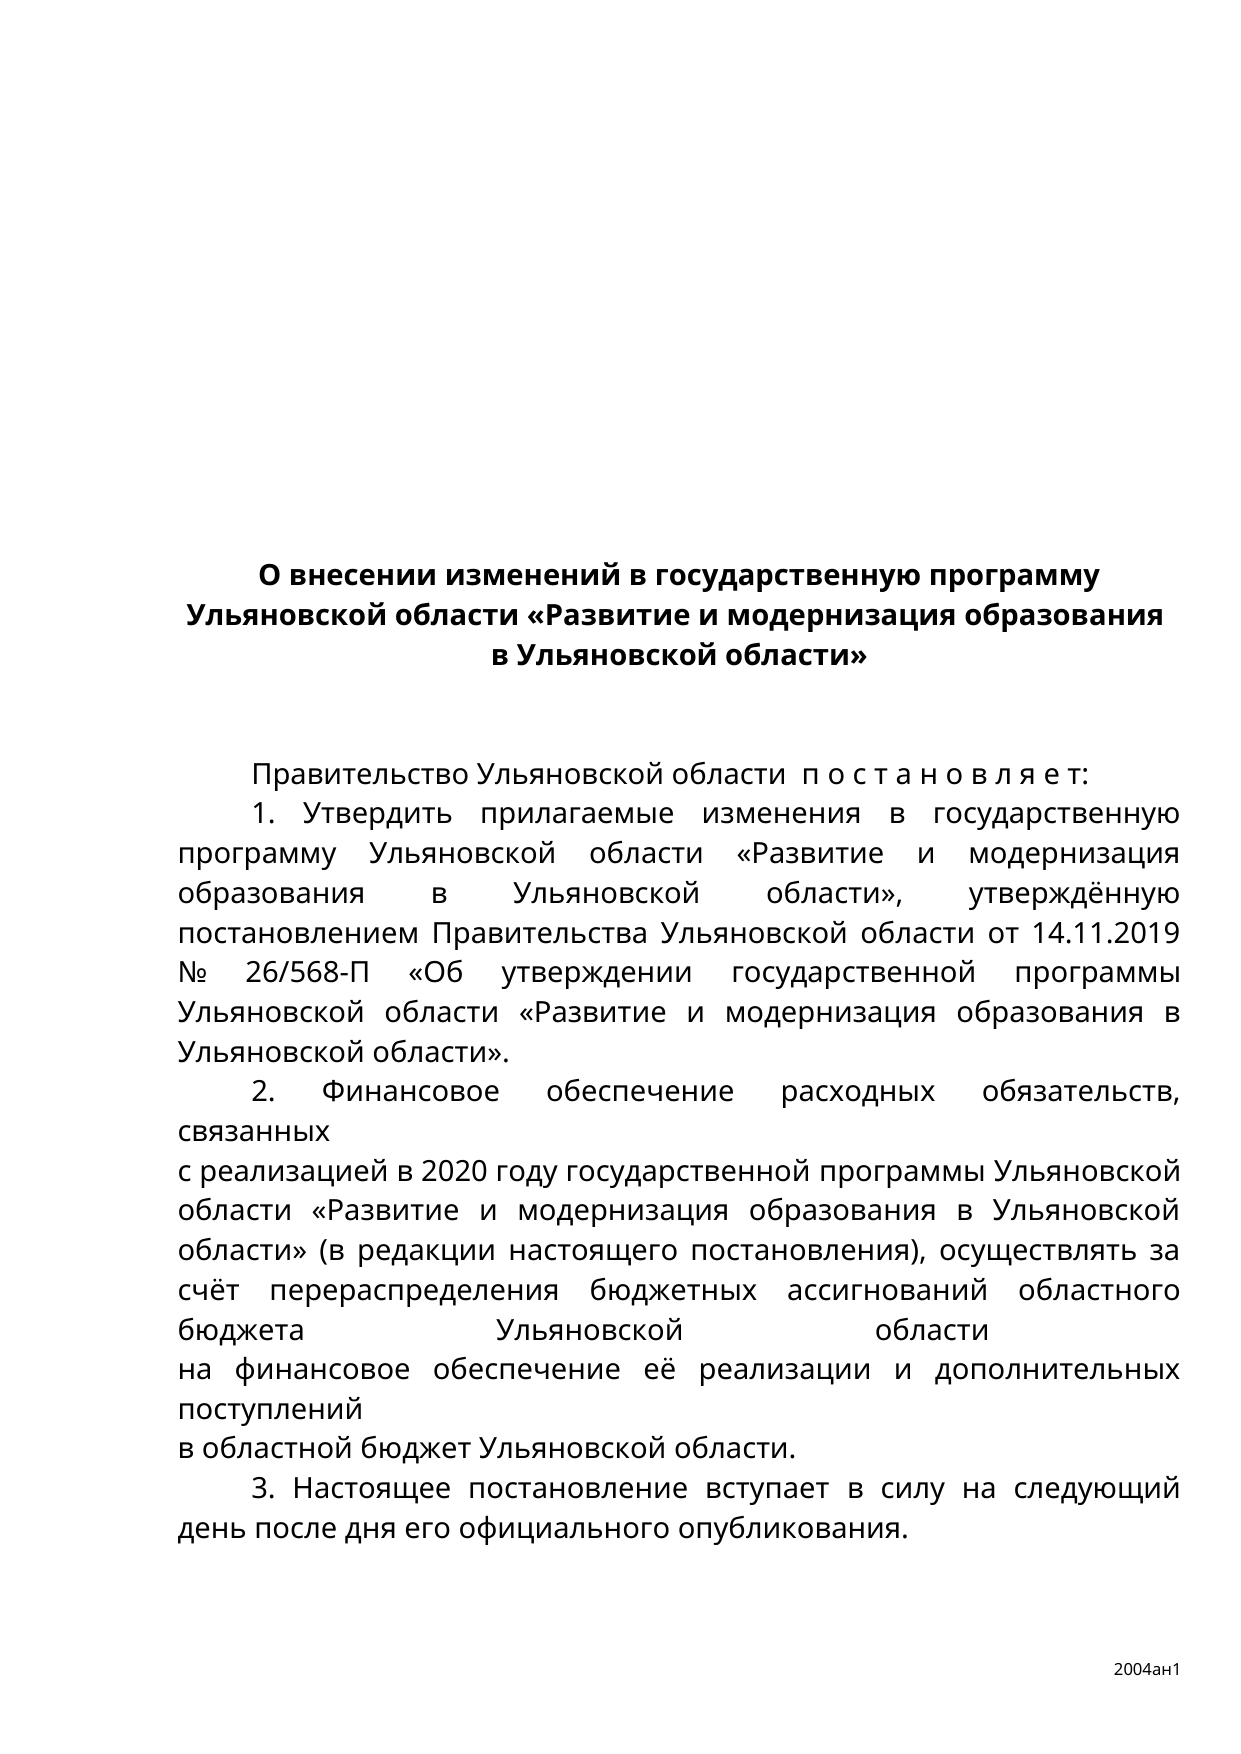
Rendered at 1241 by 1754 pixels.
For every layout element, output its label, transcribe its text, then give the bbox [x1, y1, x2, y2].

text 2. Финансовое обеспечение расходных обязательств, связанных с реализацией в 2020 году государственной программы Ульяновской области «Развитие и модернизация образования в Ульяновской области» (в редакции настоящего постановления), осуществлять за счёт перераспределения бюджетных ассигнований областного бюджета Ульяновской области на финансовое обеспечение её реализации и дополнительных поступлений в областной бюджет Ульяновской области. [177, 1071, 1181, 1467]
text Ульяновской области «Развитие и модернизация образования в Ульяновской области» [177, 594, 1181, 674]
text 3. Настоящее постановление вступает в силу на следующий день после дня его официального опубликования. [177, 1467, 1181, 1547]
text 1. Утвердить прилагаемые изменения в государственную программу Ульяновской области «Развитие и модернизация образования в Ульяновской области», утверждённую постановлением Правительства Ульяновской области от 14.11.2019 № 26/568-П «Об утверждении государственной программы Ульяновской области «Развитие и модернизация образования в Ульяновской области». [177, 793, 1181, 1071]
text Правительство Ульяновской области п о с т а н о в л я е т: [177, 753, 1181, 793]
text О внесении изменений в государственную программу [177, 555, 1181, 594]
